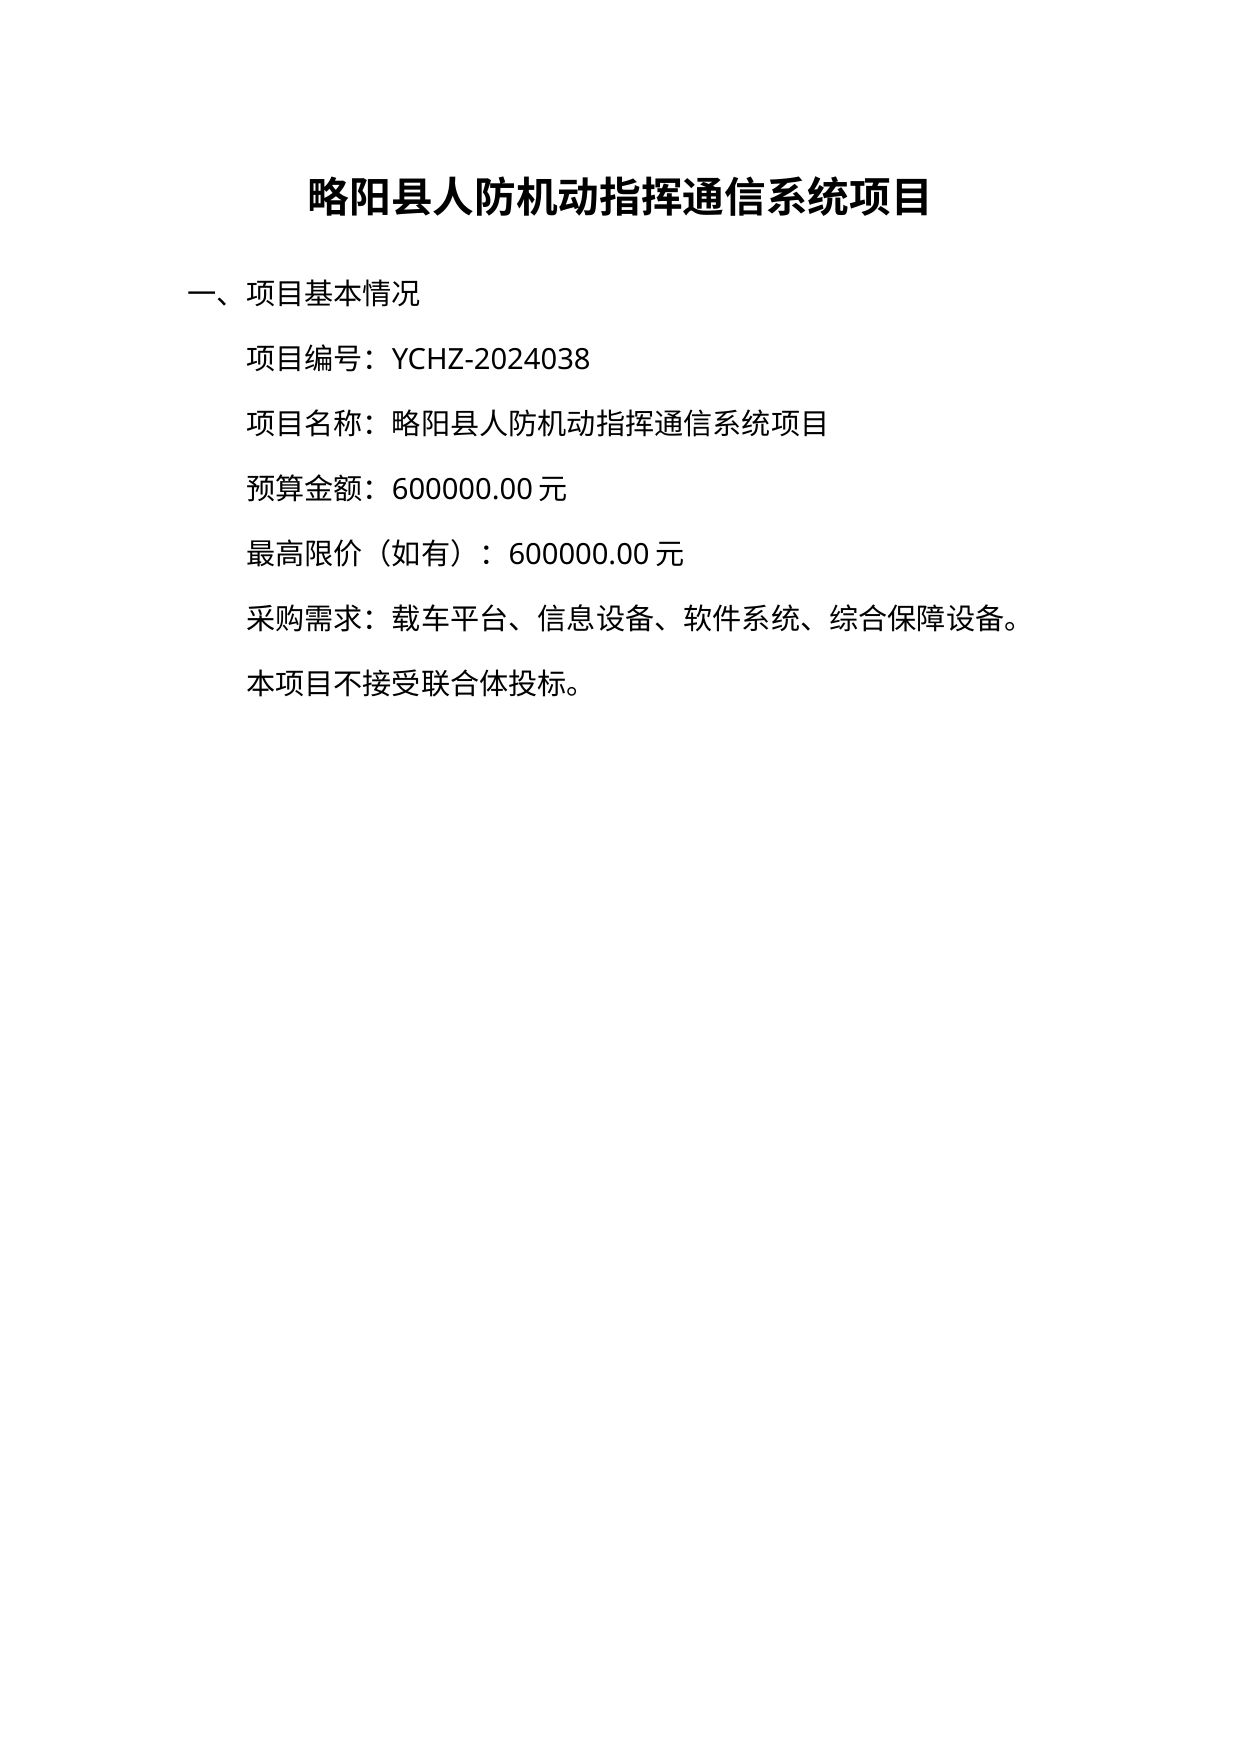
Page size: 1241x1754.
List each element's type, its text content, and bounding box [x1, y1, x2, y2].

text 项目编号：YCHZ-2024038 [187, 324, 1053, 389]
text 预算金额：600000.00元 [187, 454, 1053, 519]
text 项目名称：略阳县人防机动指挥通信系统项目 [187, 389, 1053, 454]
text 本项目不接受联合体投标。 [187, 649, 1053, 714]
text 采购需求：载车平台、信息设备、软件系统、综合保障设备。 [187, 584, 1053, 649]
text 一、项目基本情况 [187, 259, 1053, 324]
subtitle 略阳县人防机动指挥通信系统项目 [187, 162, 1053, 227]
text 最高限价（如有）：600000.00元 [187, 519, 1053, 584]
